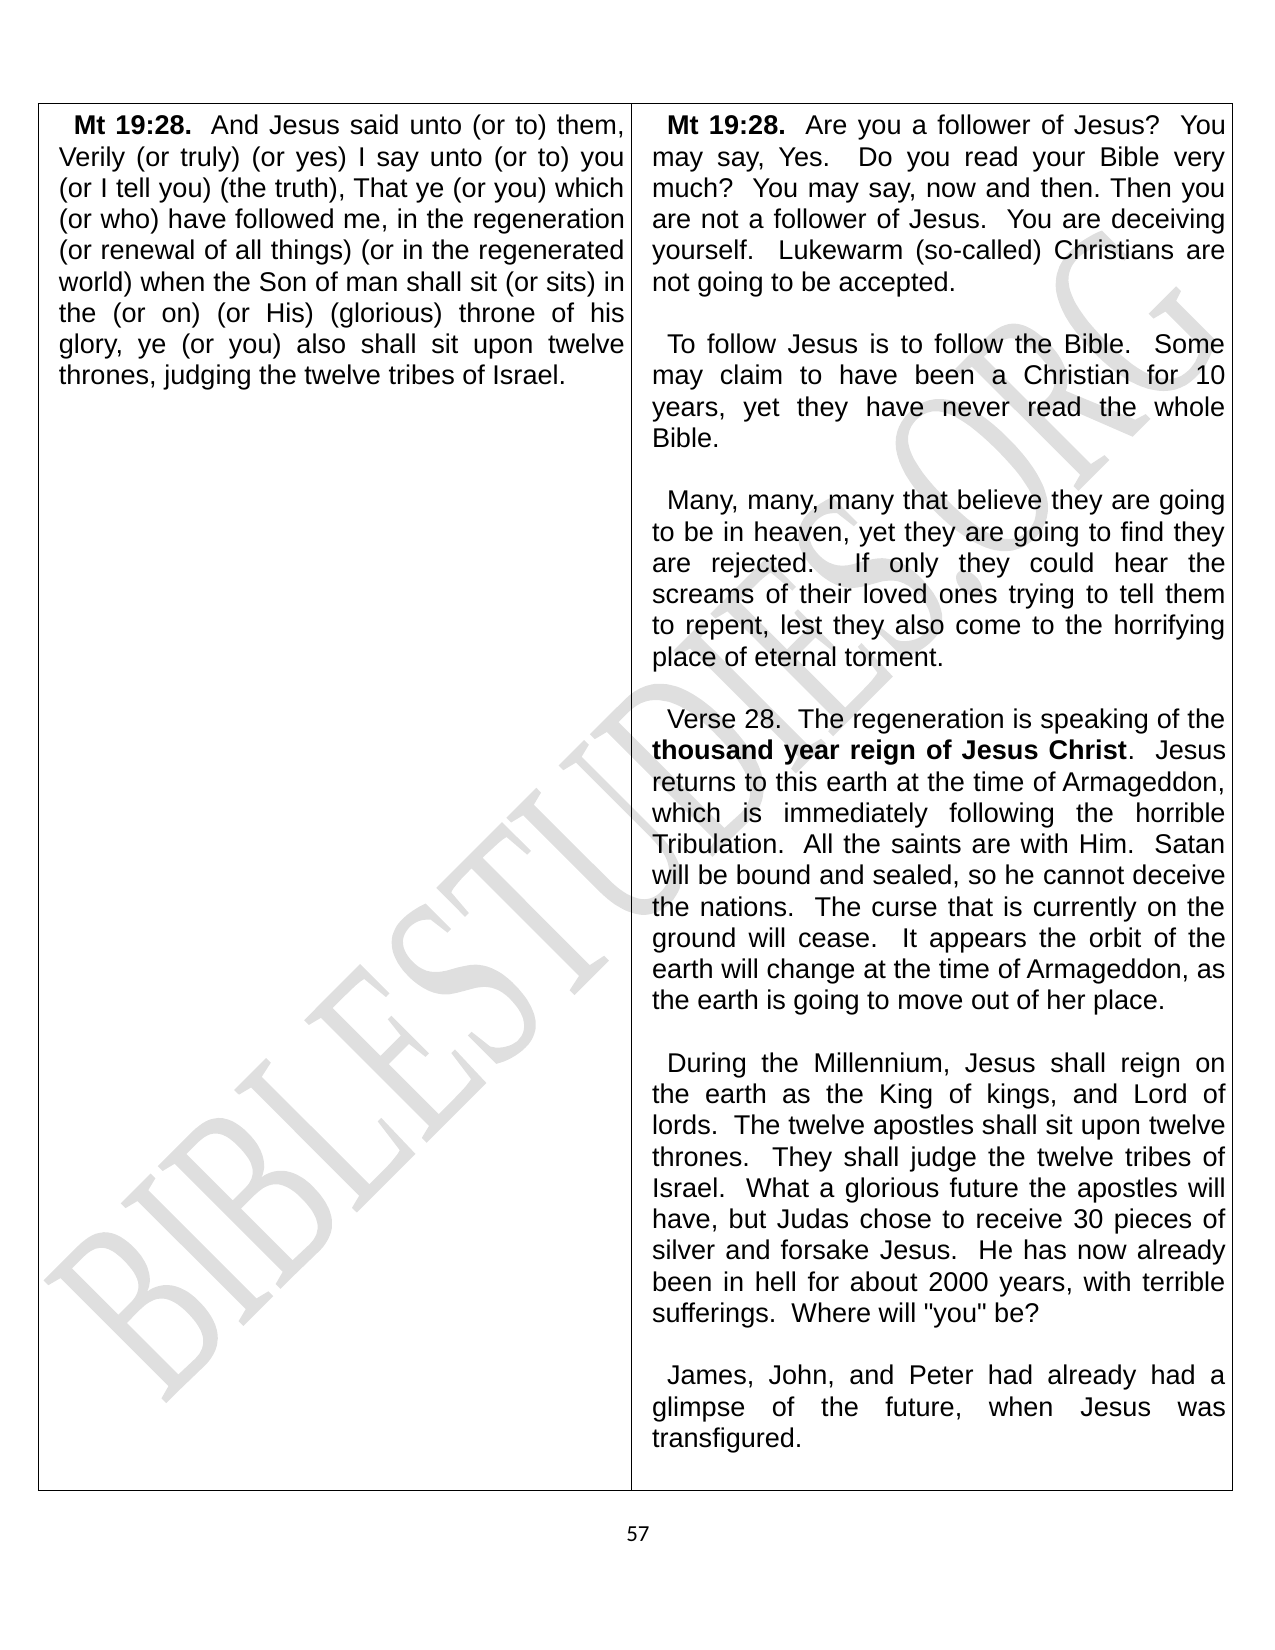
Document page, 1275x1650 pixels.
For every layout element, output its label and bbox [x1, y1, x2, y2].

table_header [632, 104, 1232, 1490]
table_header [39, 104, 631, 1490]
